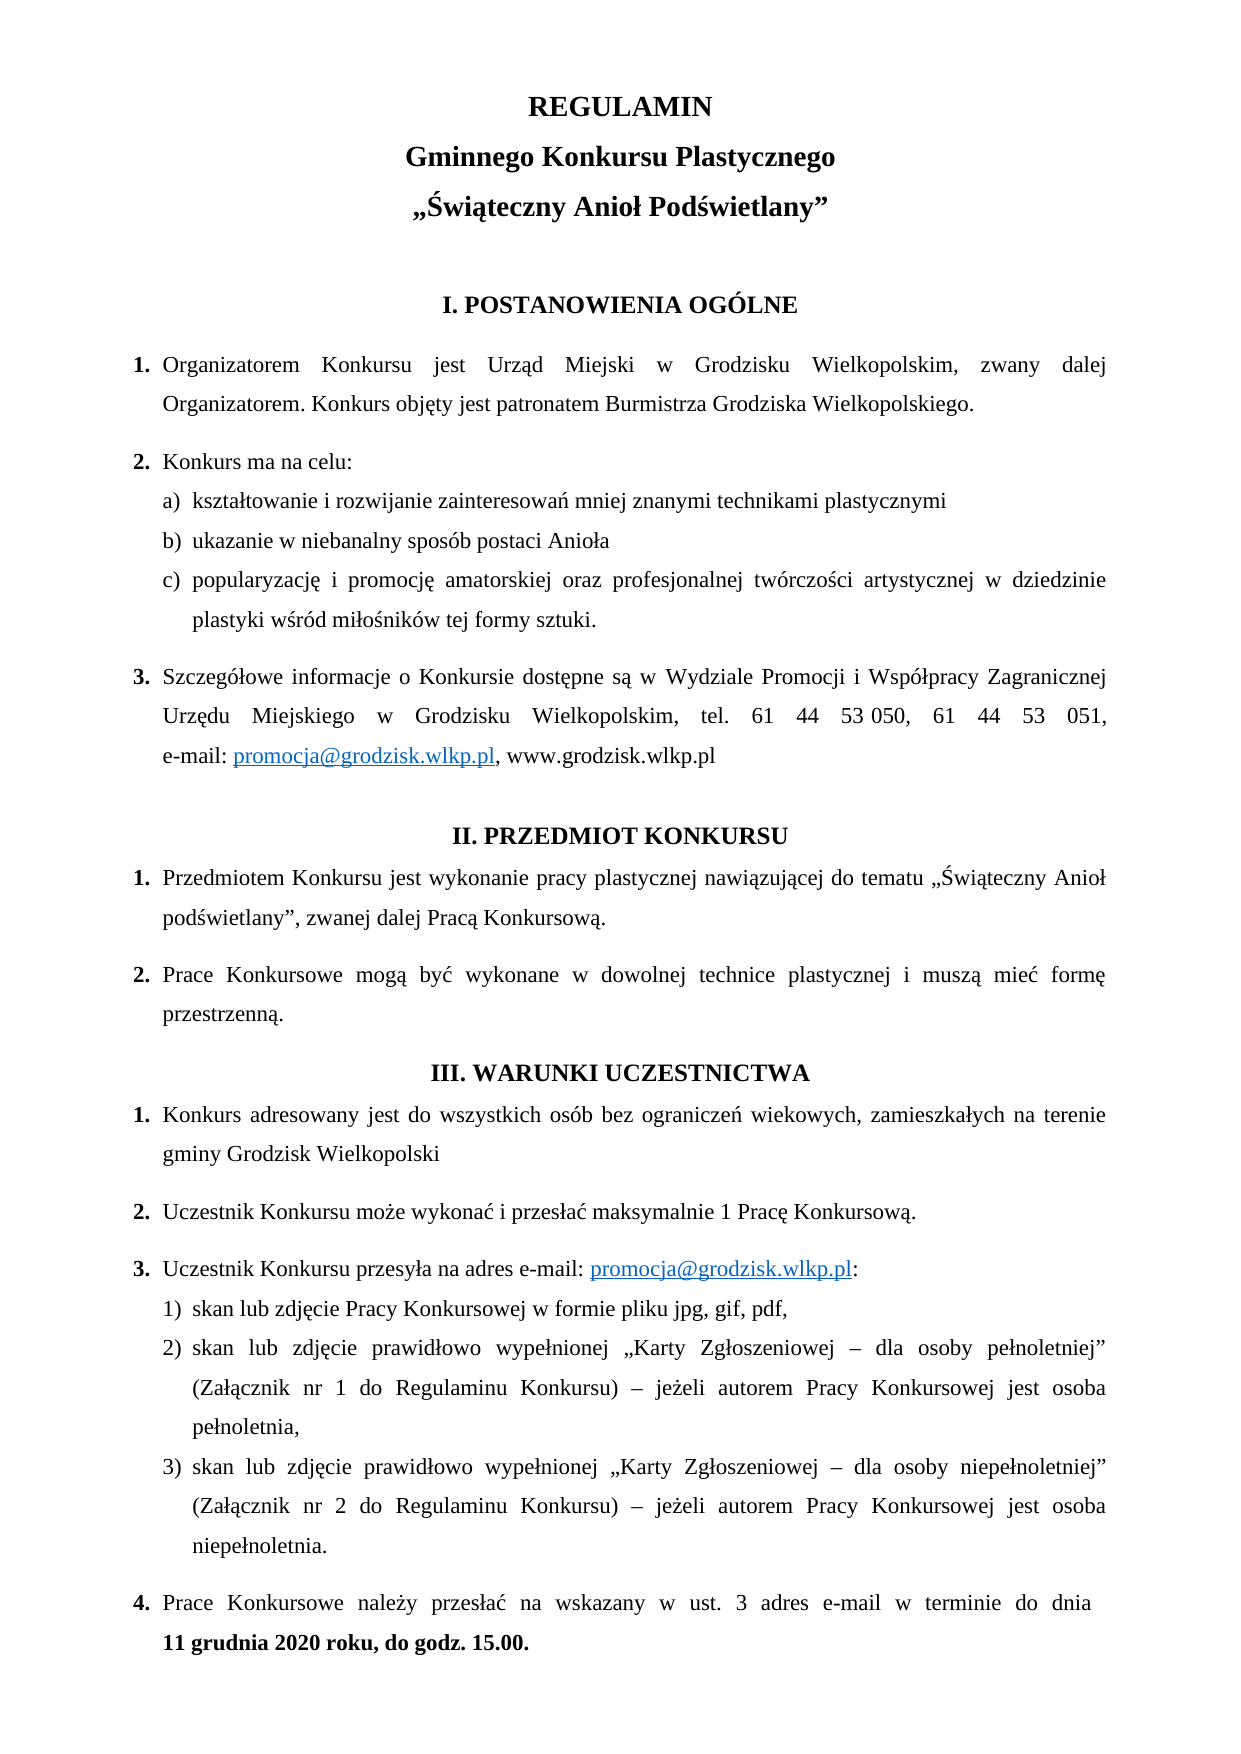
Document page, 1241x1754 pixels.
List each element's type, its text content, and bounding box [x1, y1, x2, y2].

list skan lub zdjęcie prawidłowo wypełnionej „Karty Zgłoszeniowej – dla osoby niepełnoletniej” (Załącznik nr 2 do Regulaminu Konkursu) – jeżeli autorem Pracy Konkursowej jest osoba niepełnoletnia. [162, 1453, 1107, 1558]
text III. WARUNKI UCZESTNICTWA [133, 1058, 1107, 1087]
list Przedmiotem Konkursu jest wykonanie pracy plastycznej nawiązującej do tematu „Świąteczny Anioł podświetlany”, zwanej dalej Pracą Konkursową. [133, 864, 1107, 930]
list kształtowanie i rozwijanie zainteresowań mniej znanymi technikami plastycznymi [162, 487, 1107, 514]
list Szczegółowe informacje o Konkursie dostępne są w Wydziale Promocji i Współpracy Zagranicznej Urzędu Miejskiego w Grodzisku Wielkopolskim, tel. 61 44 53 050, 61 44 53 051, e-mail: promocja@grodzisk.wlkp.pl, www.grodzisk.wlkp.pl [133, 663, 1107, 768]
list popularyzację i promocję amatorskiej oraz profesjonalnej twórczości artystycznej w dziedzinie plastyki wśród miłośników tej formy sztuki. [162, 566, 1107, 632]
list Konkurs ma na celu: [133, 448, 1107, 474]
list Uczestnik Konkursu przesyła na adres e-mail: promocja@grodzisk.wlkp.pl: [133, 1255, 1107, 1282]
text I. POSTANOWIENIA OGÓLNE [133, 290, 1107, 319]
text REGULAMIN [133, 89, 1107, 122]
list Organizatorem Konkursu jest Urząd Miejski w Grodzisku Wielkopolskim, zwany dalej Organizatorem. Konkurs objęty jest patronatem Burmistrza Grodziska Wielkopolskiego. [133, 351, 1107, 417]
list skan lub zdjęcie Pracy Konkursowej w formie pliku jpg, gif, pdf, [162, 1295, 1107, 1321]
list skan lub zdjęcie prawidłowo wypełnionej „Karty Zgłoszeniowej – dla osoby pełnoletniej” (Załącznik nr 1 do Regulaminu Konkursu) – jeżeli autorem Pracy Konkursowej jest osoba pełnoletnia, [162, 1334, 1107, 1439]
text II. PRZEDMIOT KONKURSU [133, 821, 1107, 850]
list ukazanie w niebanalny sposób postaci Anioła [162, 527, 1107, 553]
list Prace Konkursowe mogą być wykonane w dowolnej technice plastycznej i muszą mieć formę przestrzenną. [133, 961, 1107, 1027]
list Prace Konkursowe należy przesłać na wskazany w ust. 3 adres e-mail w terminie do dnia 11 grudnia 2020 roku, do godz. 15.00. [133, 1589, 1107, 1655]
list Konkurs adresowany jest do wszystkich osób bez ograniczeń wiekowych, zamieszkałych na terenie gminy Grodzisk Wielkopolski [133, 1101, 1107, 1167]
text Gminnego Konkursu Plastycznego „Świąteczny Anioł Podświetlany” [133, 139, 1107, 223]
list Uczestnik Konkursu może wykonać i przesłać maksymalnie 1 Pracę Konkursową. [133, 1198, 1107, 1224]
